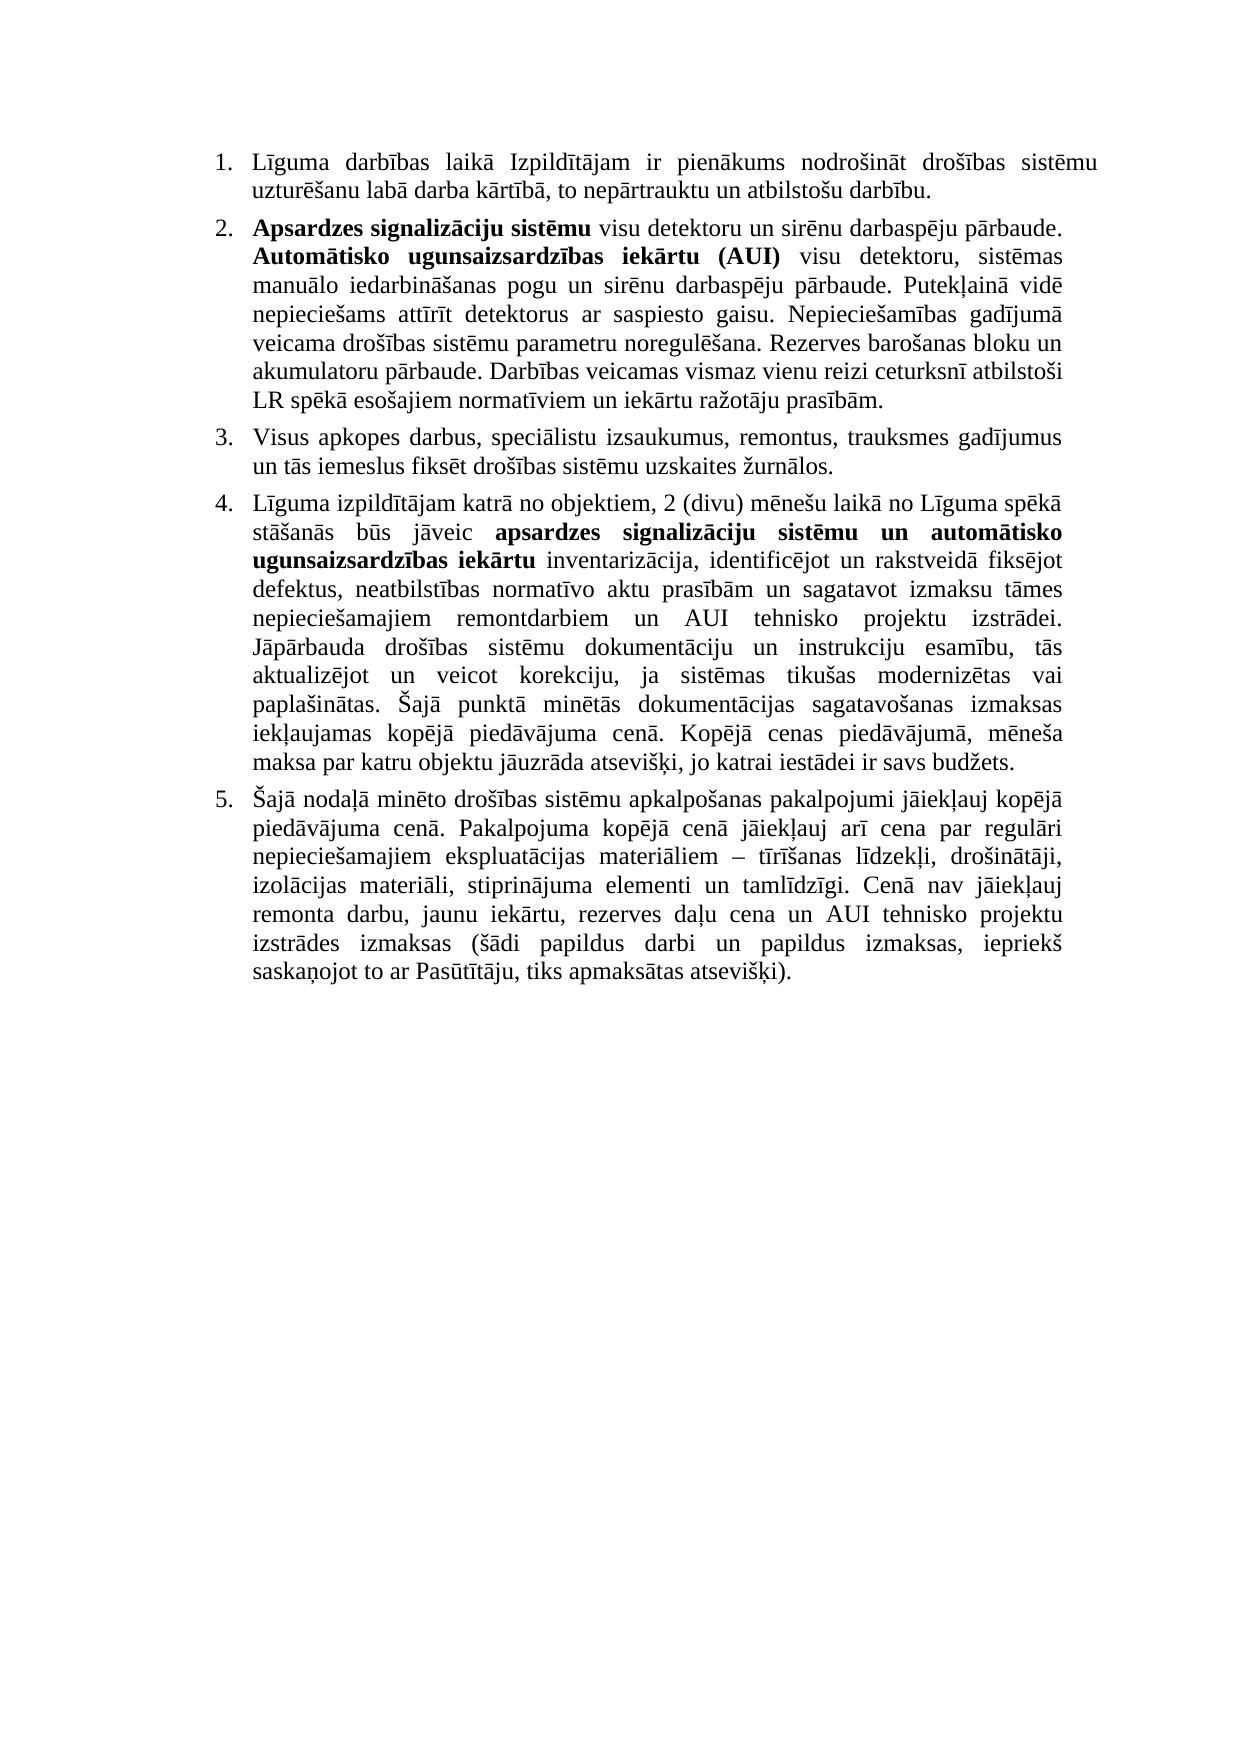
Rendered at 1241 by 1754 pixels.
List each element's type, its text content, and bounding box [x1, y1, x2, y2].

list Šajā nodaļā minēto drošības sistēmu apkalpošanas pakalpojumi jāiekļauj kopējā piedāvājuma cenā. Pakalpojuma kopējā cenā jāiekļauj arī cena par regulāri nepieciešamajiem ekspluatācijas materiāliem – tīrīšanas līdzekļi, drošinātāji, izolācijas materiāli, stiprinājuma elementi un tamlīdzīgi. Cenā nav jāiekļauj remonta darbu, jaunu iekārtu, rezerves daļu cena un AUI tehnisko projektu izstrādes izmaksas (šādi papildus darbi un papildus izmaksas, iepriekš saskaņojot to ar Pasūtītāju, tiks apmaksātas atsevišķi). [215, 784, 1063, 985]
list Līguma izpildītājam katrā no objektiem, 2 (divu) mēnešu laikā no Līguma spēkā stāšanās būs jāveic apsardzes signalizāciju sistēmu un automātisko ugunsaizsardzības iekārtu inventarizācija, identificējot un rakstveidā fiksējot defektus, neatbilstības normatīvo aktu prasībām un sagatavot izmaksu tāmes nepieciešamajiem remontdarbiem un AUI tehnisko projektu izstrādei. Jāpārbauda drošības sistēmu dokumentāciju un esamību, tās aktualizējot un veicot korekciju, ja sistēmas tikušas modernizētas vai paplašinātas. Šajā punktā minētās dokumentācijas sagatavošanas izmaksas iekļaujamas kopējā piedāvājuma cenā. Kopējā cenas piedāvājumā, mēneša maksa par katru objektu jāuzrāda atsevišķi, jo katrai iestādei ir savs budžets. [215, 488, 1063, 776]
list Visus apkopes darbus, speciālistu izsaukumus, remontus, trauksmes gadījumus un tās iemeslus fiksēt drošības sistēmu uzskaites žurnālos. [215, 422, 1063, 480]
list Apsardzes signalizāciju sistēmu visu detektoru un sirēnu darbaspēju pārbaude. Automātisko ugunsaizsardzības iekārtu (AUI) visu detektoru, sistēmas manuālo iedarbināšanas pogu un sirēnu darbaspēju pārbaude. Putekļainā vidē nepieciešams attīrīt detektorus ar saspiesto gaisu. Nepieciešamības gadījumā veicama drošības sistēmu parametru noregulēšana. Rezerves barošanas bloku un akumulatoru pārbaude. Darbības veicamas vismaz vienu reizi ceturksnī atbilstoši LR spēkā esošajiem normatīviem un iekārtu ražotāju prasībām. [215, 213, 1063, 414]
list Līguma darbības laikā Izpildītājam ir pienākums nodrošināt drošības sistēmu uzturēšanu labā darba kārtībā, to nepārtrauktu un atbilstošu darbību. [214, 147, 1098, 204]
